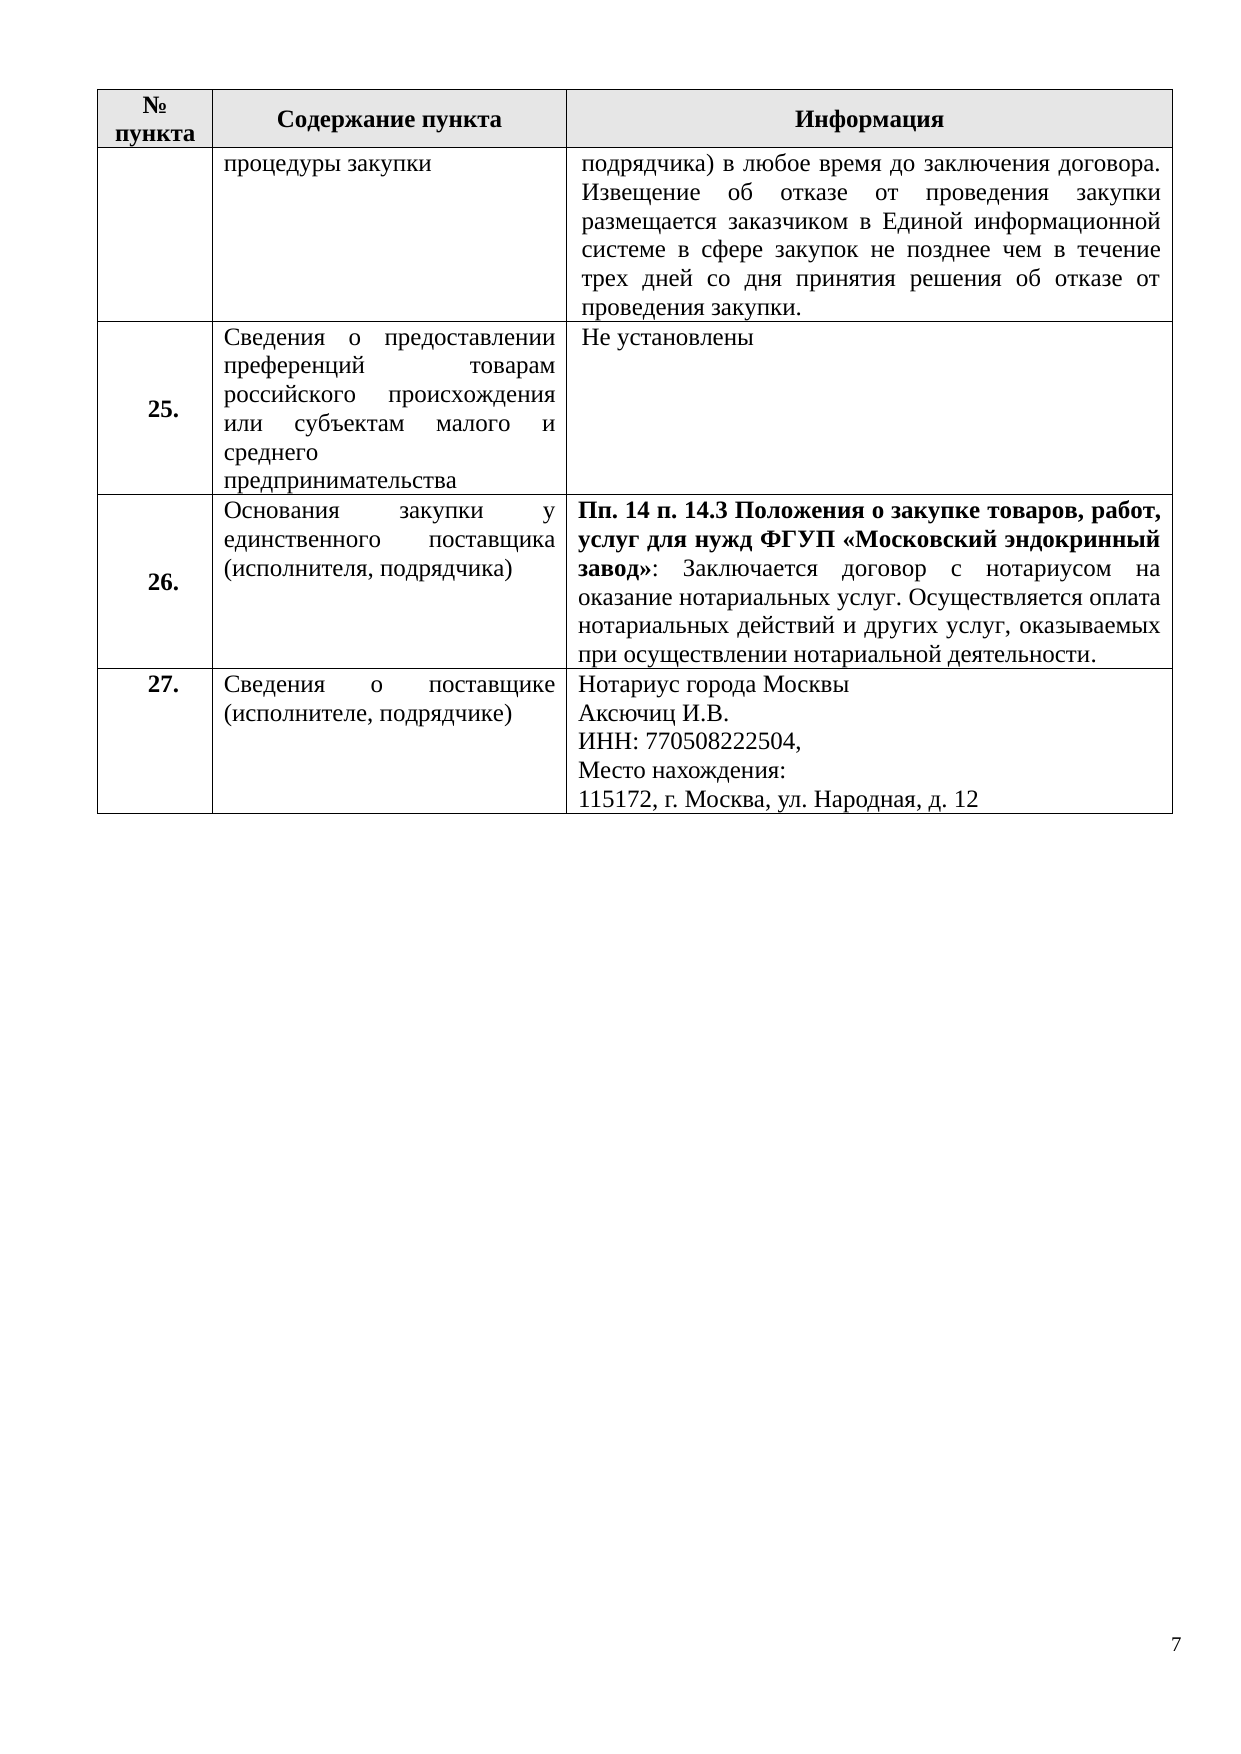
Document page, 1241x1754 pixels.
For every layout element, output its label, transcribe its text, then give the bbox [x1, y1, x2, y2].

table_header Содержание пункта [213, 90, 566, 147]
table_cell [98, 669, 212, 813]
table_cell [567, 148, 1172, 321]
table_header № пункта [98, 90, 212, 147]
table_cell Не установлены [567, 322, 1172, 494]
table_cell [98, 495, 212, 668]
table_header Информация [567, 90, 1172, 147]
table_cell Сведения о предоставлении преференций товарам российского происхождения или субъектам малого и среднего предпринимательства [213, 322, 566, 494]
table_cell [98, 148, 212, 321]
table_cell Нотариус города Москвы Аксючиц И.В. ИНН: 770508222504, Место нахождения: 115172, г. Москва, ул. Народная, д. 12 [567, 669, 1172, 813]
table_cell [213, 148, 566, 321]
table_cell Сведения о поставщике (исполнителе, подрядчике) [213, 669, 566, 813]
table_cell Пп. 14 п. 14.3 Положения о закупке товаров, работ, услуг для нужд ФГУП «Московский эндокринный завод»: Заключается договор с нотариусом на оказание нотариальных услуг. Осуществляется оплата нотариальных действий и других услуг, оказываемых при осуществлении нотариальной деятельности. [567, 495, 1172, 668]
table_cell Основания закупки у единственного поставщика (исполнителя, подрядчика) [213, 495, 566, 668]
table_cell [98, 322, 212, 494]
